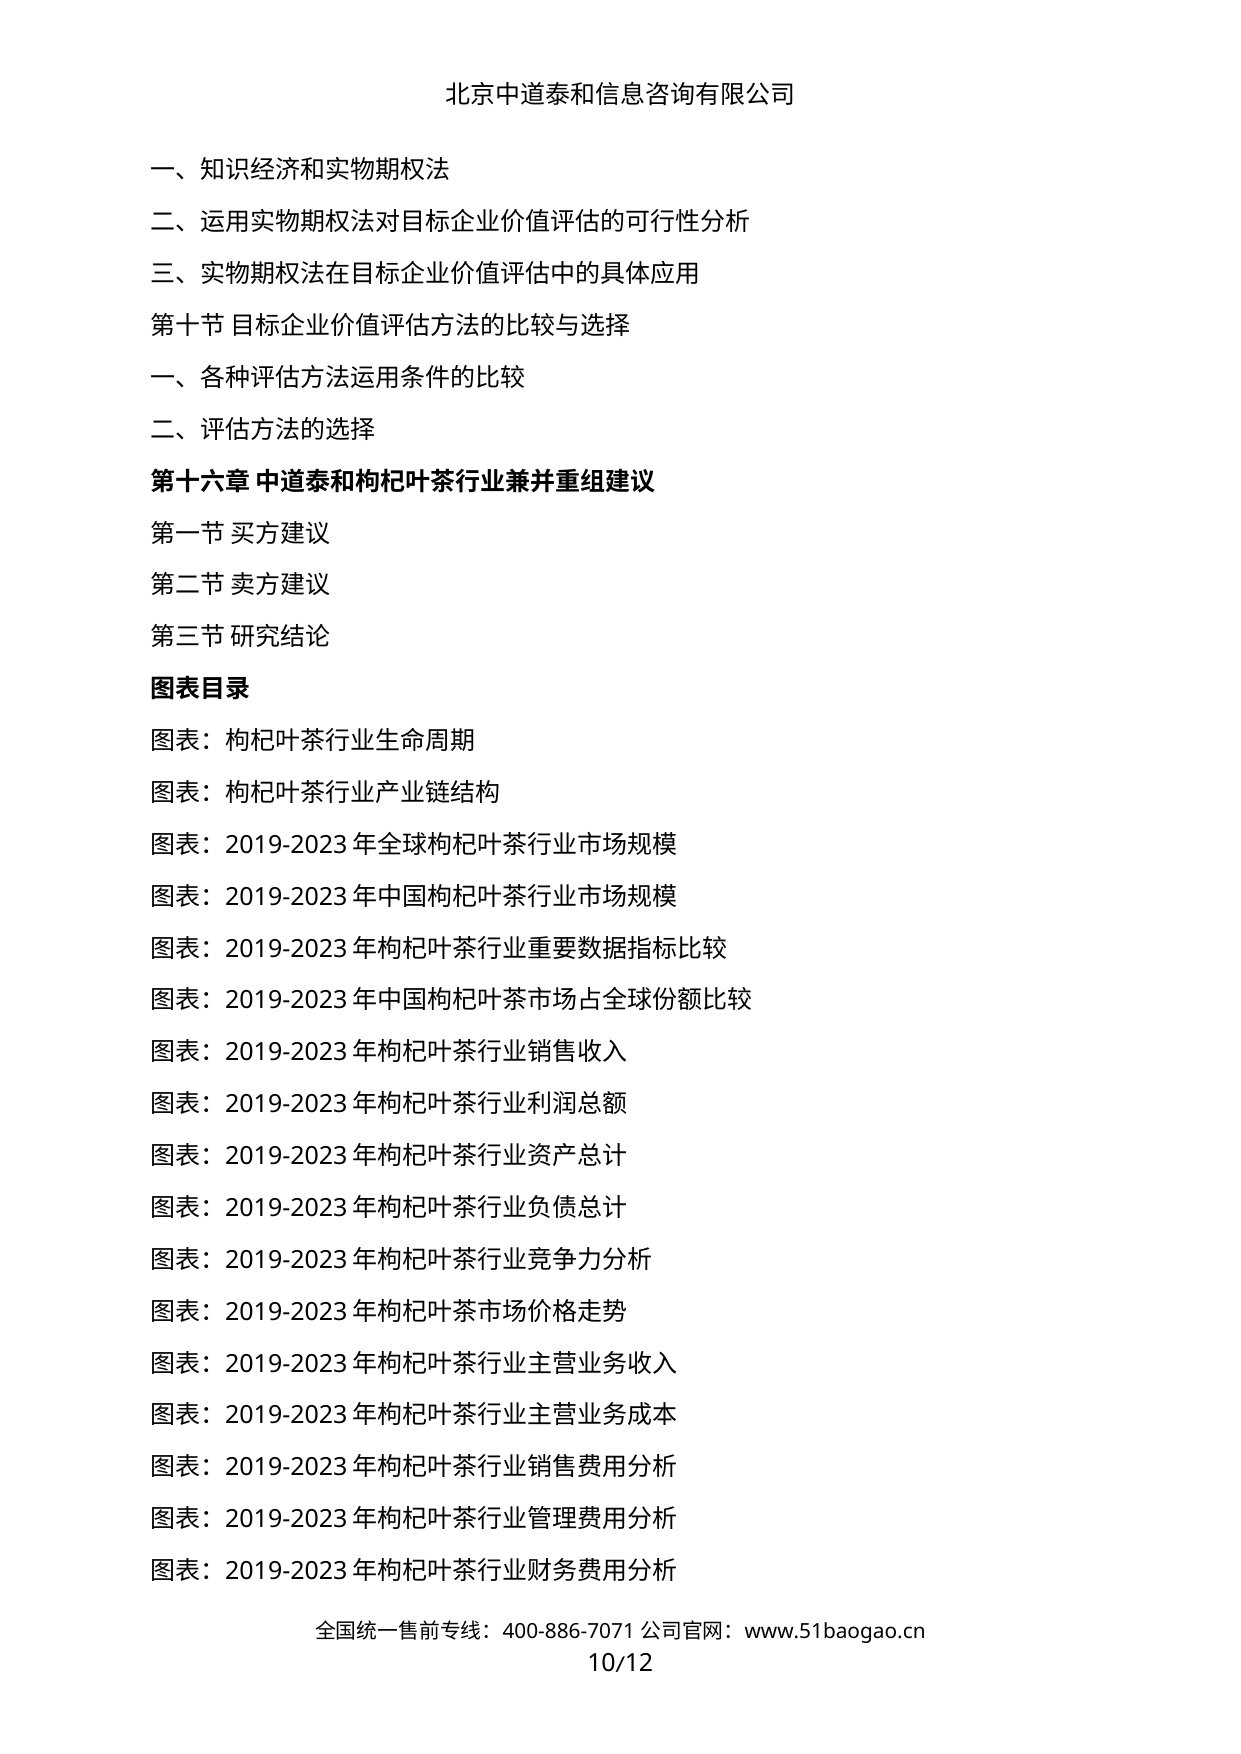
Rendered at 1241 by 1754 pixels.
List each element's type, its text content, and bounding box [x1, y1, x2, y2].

text 第三节 研究结论 [150, 617, 1090, 653]
text 图表：2019-2023年枸杞叶茶行业管理费用分析 [150, 1499, 1090, 1535]
text 图表目录 [150, 669, 1090, 705]
text 图表：2019-2023年枸杞叶茶行业主营业务成本 [150, 1395, 1090, 1431]
text 图表：2019-2023年中国枸杞叶茶市场占全球份额比较 [150, 980, 1090, 1016]
text 图表：2019-2023年枸杞叶茶行业重要数据指标比较 [150, 928, 1090, 964]
text 图表：2019-2023年枸杞叶茶行业财务费用分析 [150, 1551, 1090, 1587]
text 一、知识经济和实物期权法 [150, 150, 1090, 186]
text 第十节 目标企业价值评估方法的比较与选择 [150, 306, 1090, 342]
text 图表：2019-2023年枸杞叶茶行业销售收入 [150, 1032, 1090, 1068]
text 第一节 买方建议 [150, 513, 1090, 549]
text 图表：2019-2023年枸杞叶茶行业负债总计 [150, 1187, 1090, 1224]
text 图表：2019-2023年枸杞叶茶市场价格走势 [150, 1291, 1090, 1327]
text 第二节 卖方建议 [150, 565, 1090, 601]
text 图表：2019-2023年中国枸杞叶茶行业市场规模 [150, 876, 1090, 912]
text 图表：枸杞叶茶行业产业链结构 [150, 772, 1090, 809]
text 一、各种评估方法运用条件的比较 [150, 357, 1090, 394]
text 二、运用实物期权法对目标企业价值评估的可行性分析 [150, 202, 1090, 238]
text 图表：2019-2023年枸杞叶茶行业竞争力分析 [150, 1239, 1090, 1276]
text 图表：2019-2023年枸杞叶茶行业资产总计 [150, 1136, 1090, 1172]
text 图表：2019-2023年全球枸杞叶茶行业市场规模 [150, 824, 1090, 861]
text 图表：2019-2023年枸杞叶茶行业利润总额 [150, 1084, 1090, 1120]
text 图表：枸杞叶茶行业生命周期 [150, 721, 1090, 757]
text 三、实物期权法在目标企业价值评估中的具体应用 [150, 254, 1090, 290]
text 图表：2019-2023年枸杞叶茶行业销售费用分析 [150, 1447, 1090, 1483]
text 二、评估方法的选择 [150, 409, 1090, 446]
text 第十六章 中道泰和枸杞叶茶行业兼并重组建议 [150, 461, 1090, 497]
text 图表：2019-2023年枸杞叶茶行业主营业务收入 [150, 1343, 1090, 1379]
